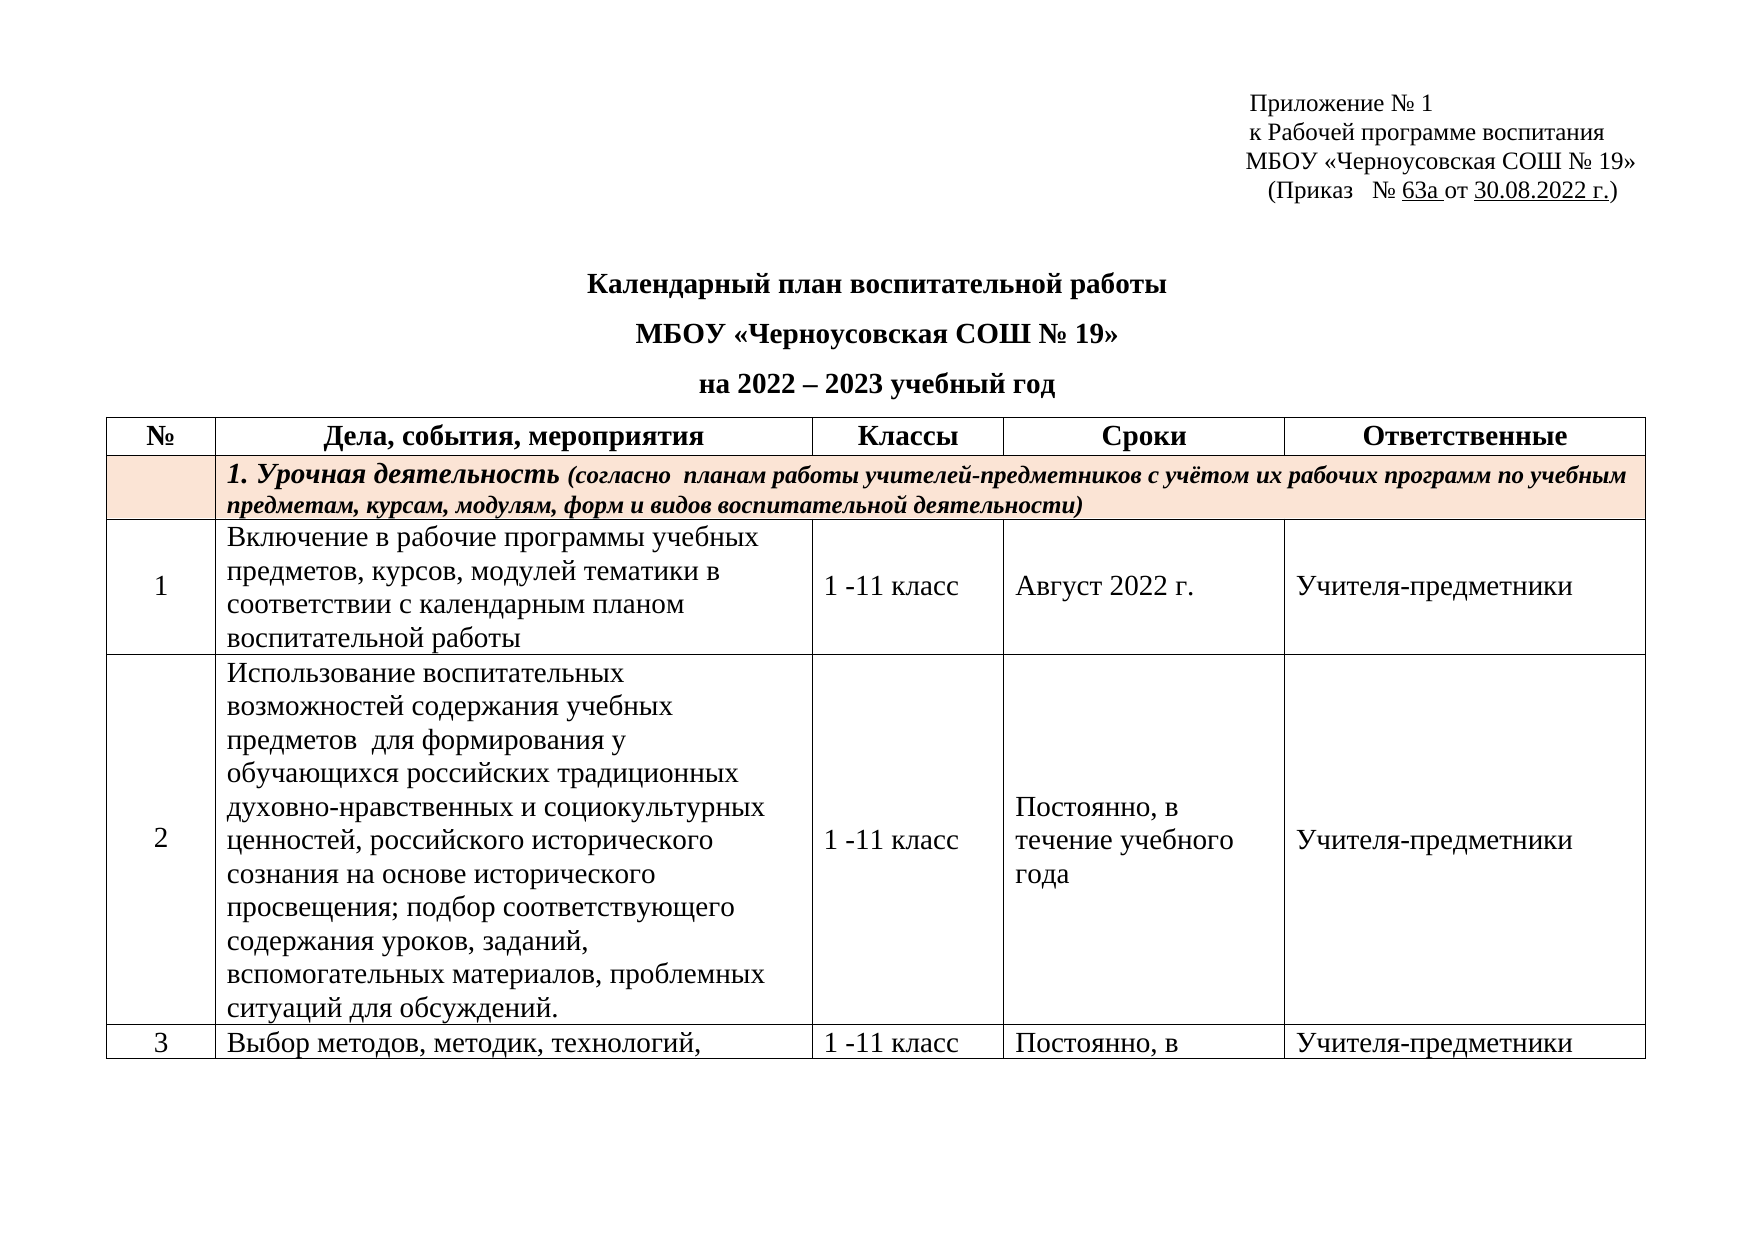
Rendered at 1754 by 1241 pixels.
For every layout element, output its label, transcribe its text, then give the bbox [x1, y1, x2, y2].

text МБОУ «Черноусовская СОШ № 19» [118, 316, 1636, 350]
table_cell Учителя-предметники [1285, 655, 1645, 1024]
table_cell 3 [107, 1025, 215, 1058]
text на 2022 – 2023 учебный год [118, 366, 1636, 400]
table_cell Август 2022 г. [1004, 520, 1284, 654]
text МБОУ «Черноусовская СОШ № 19» [118, 146, 1636, 175]
table_cell 1 -11 класс [813, 520, 1003, 654]
text к Рабочей программе воспитания [118, 117, 1636, 146]
table_header Ответственные [1285, 418, 1645, 455]
table_cell [107, 456, 215, 518]
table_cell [216, 1025, 812, 1058]
table_cell 2 [107, 655, 215, 1024]
table_header № [107, 418, 215, 455]
table_cell Включение в рабочие программы учебных предметов, курсов, модулей тематики в соответствии с календарным планом воспитательной работы [216, 520, 812, 654]
table_cell Использование воспитательных возможностей содержания учебных предметов для формирования у обучающихся российских традиционных духовно-нравственных и социокультурных ценностей, российского исторического сознания на основе исторического просвещения; подбор соответствующего содержания уроков, заданий, вспомогательных материалов, проблемных ситуаций для обсуждений. [216, 655, 812, 1024]
text Календарный план воспитательной работы [118, 266, 1636, 299]
table_cell 1 -11 класс [813, 1025, 1003, 1058]
text Приложение № 1 [118, 88, 1636, 117]
table_cell 1 -11 класс [813, 655, 1003, 1024]
table_header Дела, события, мероприятия [216, 418, 812, 455]
table_cell Постоянно, в течение учебного года [1004, 655, 1284, 1024]
table_header Классы [813, 418, 1003, 455]
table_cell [1004, 1025, 1284, 1058]
text (Приказ № 63а от 30.08.2022 г.) [118, 175, 1636, 203]
table_cell Учителя-предметники [1285, 520, 1645, 654]
table_cell Учителя-предметники [1285, 1025, 1645, 1058]
table_cell 1 [107, 520, 215, 654]
table_header Сроки [1004, 418, 1284, 455]
table_cell 1. Урочная деятельность (согласно планам работы учителей-предметников с учётом их рабочих программ по учебным предметам, курсам, модулям, форм и видов воспитательной деятельности) [216, 456, 1645, 518]
